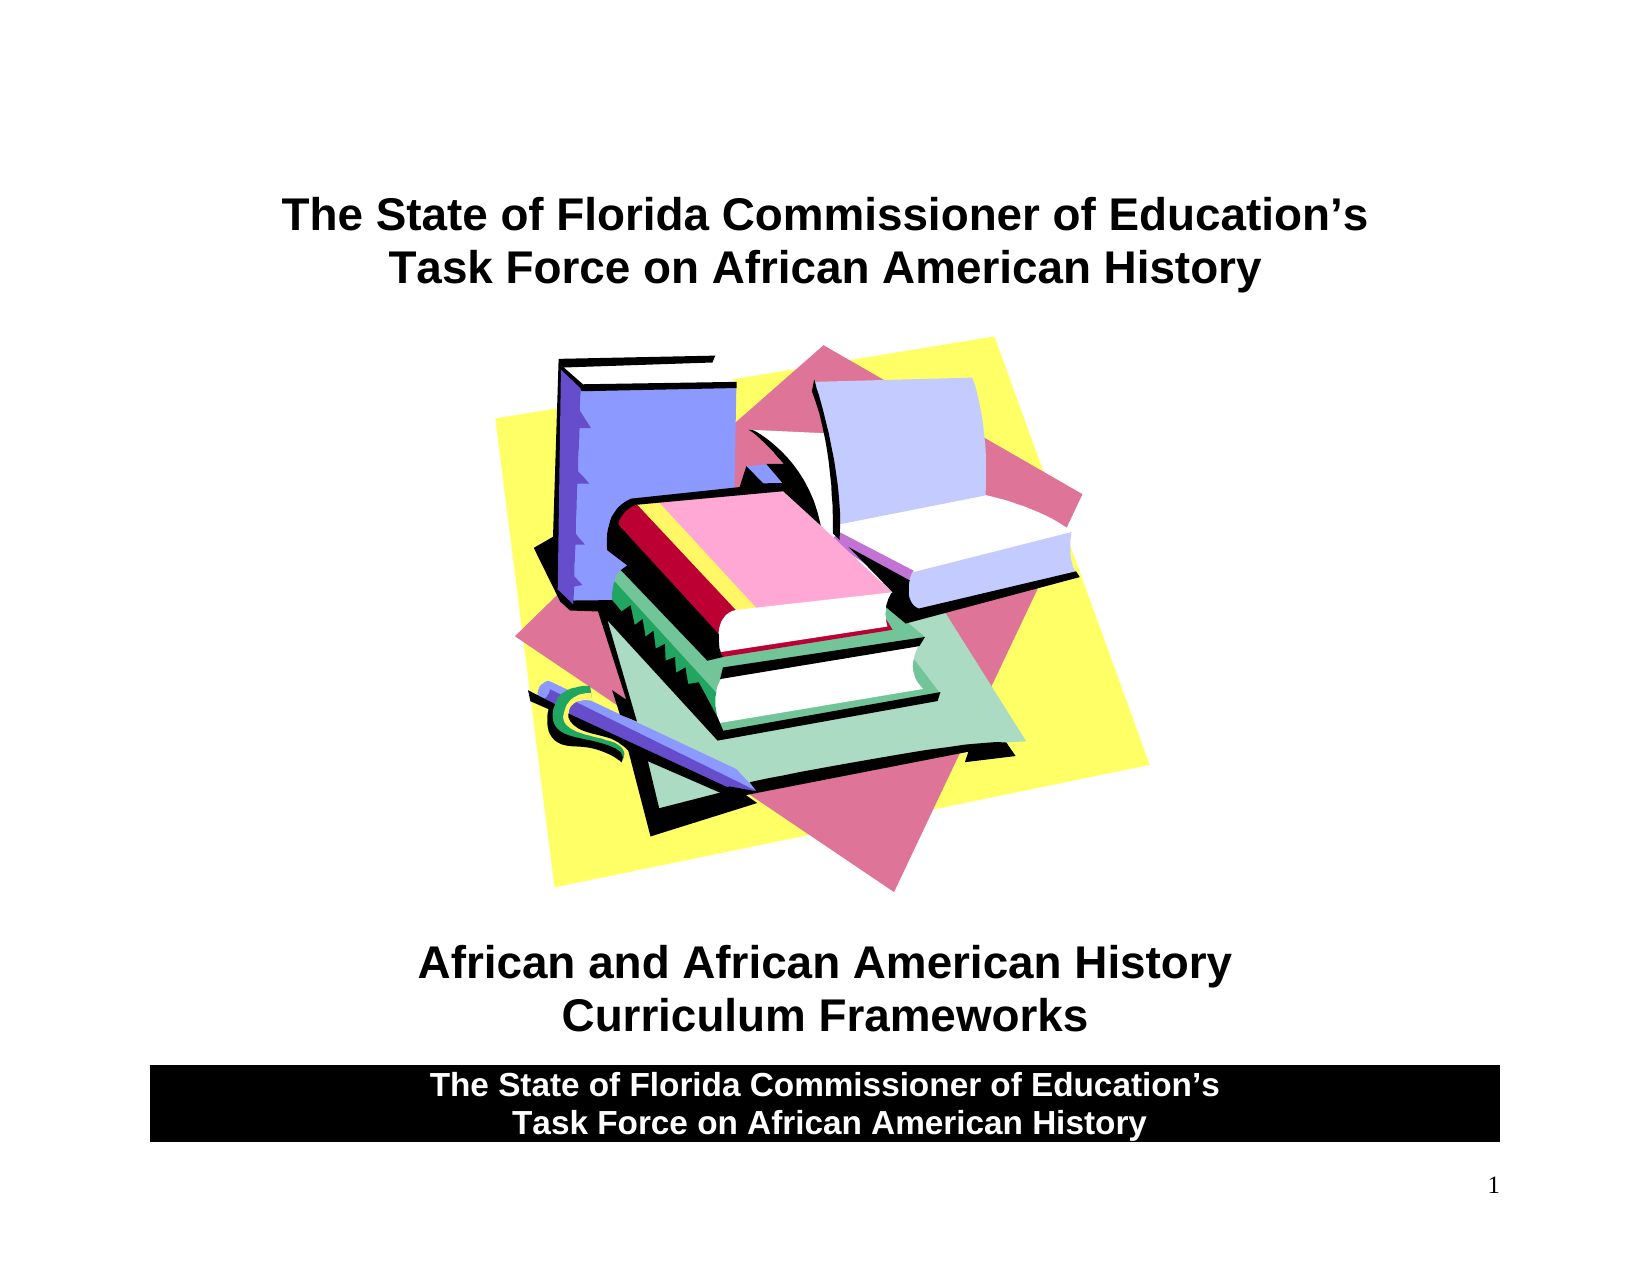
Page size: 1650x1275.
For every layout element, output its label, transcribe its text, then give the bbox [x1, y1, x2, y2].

title Curriculum Frameworks [150, 988, 1500, 1041]
title Task Force on African American History [150, 1103, 1500, 1142]
title The State of of Education’s [150, 1065, 1500, 1103]
title African and African American History [150, 936, 1500, 988]
title Task Force on African American History [150, 240, 1500, 293]
title The State of of Education’s [150, 187, 1500, 240]
